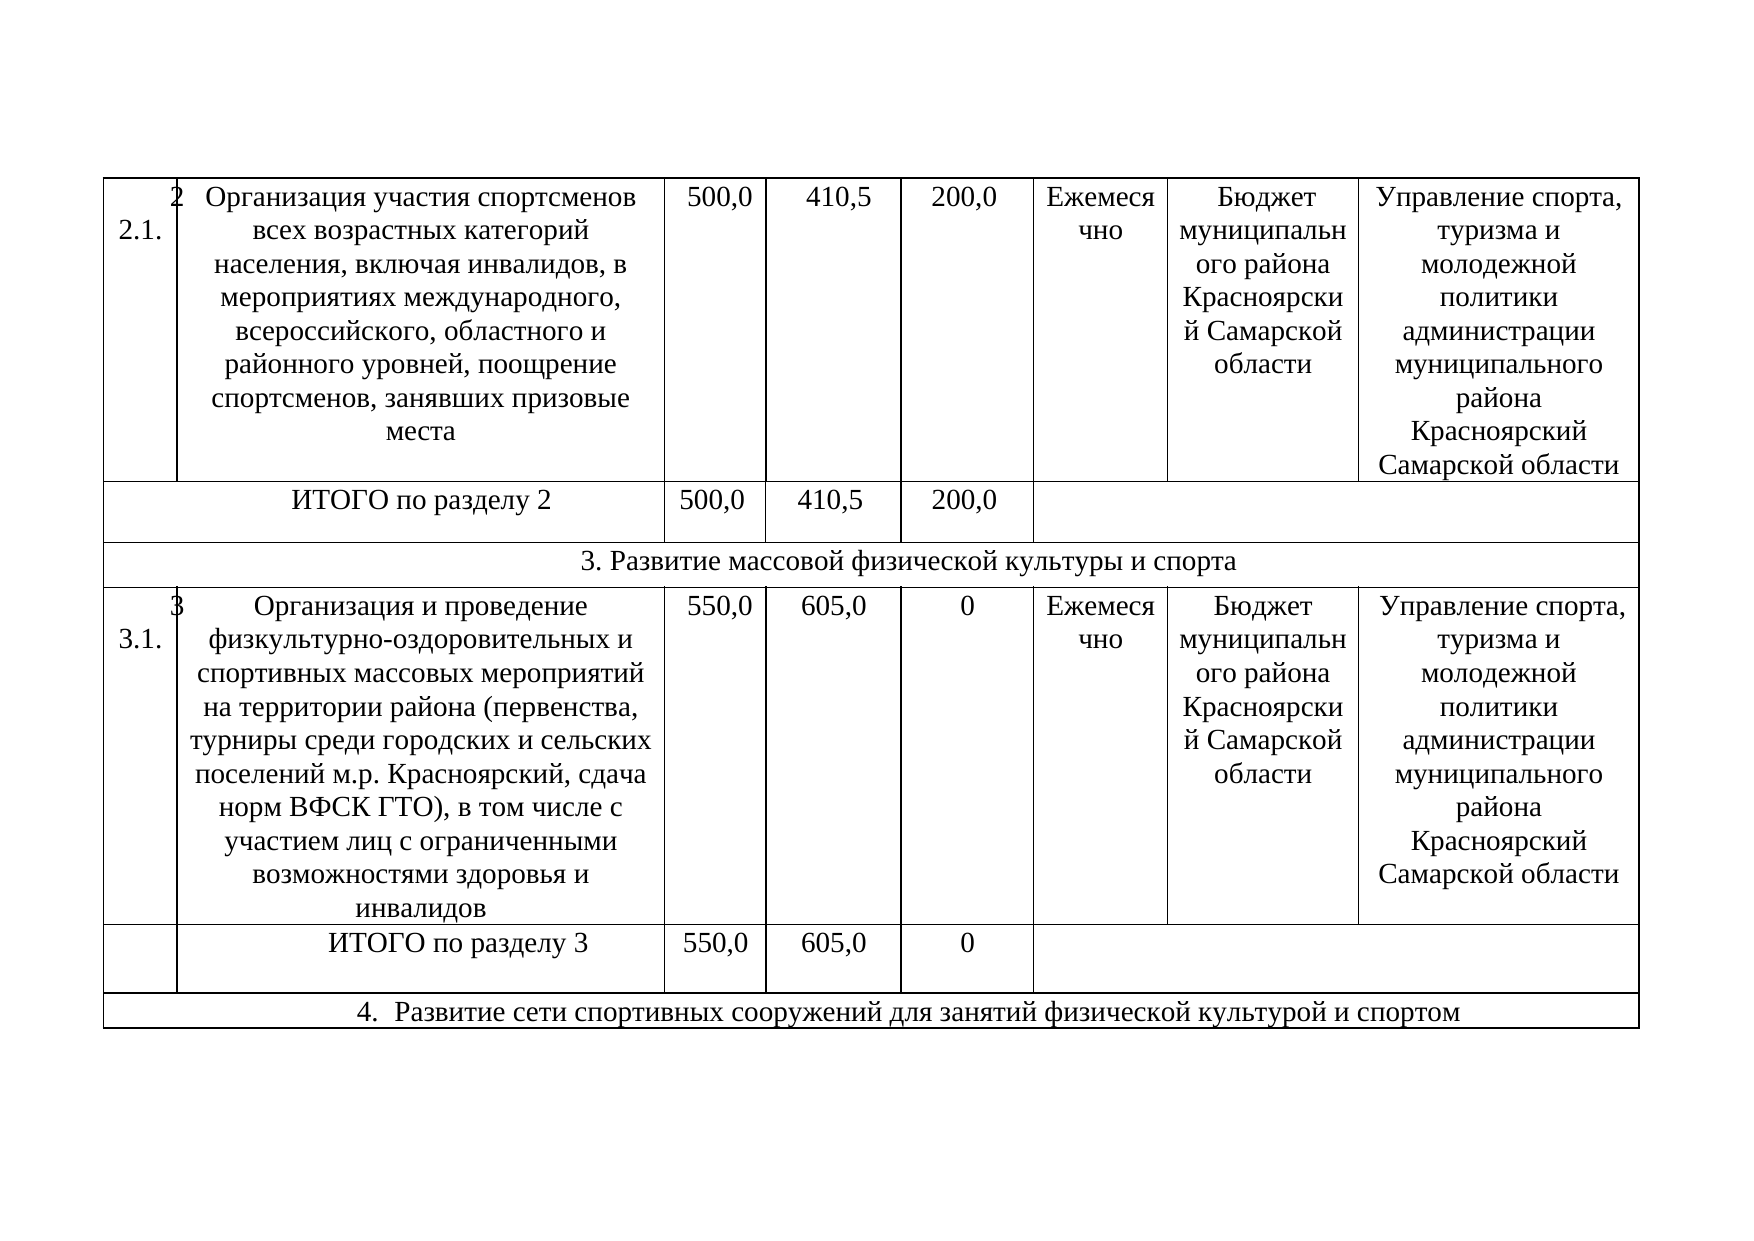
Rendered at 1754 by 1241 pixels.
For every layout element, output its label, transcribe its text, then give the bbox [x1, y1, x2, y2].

table_cell 605,0 [767, 588, 900, 923]
table_cell 410,5 [767, 179, 900, 481]
table_cell 33.1. [104, 588, 176, 923]
table_cell 0 [902, 925, 1033, 992]
table_cell 605,0 [767, 925, 900, 992]
table_cell Ежемесячно [1034, 588, 1167, 923]
table_cell 22.1. [104, 179, 176, 481]
table_cell ИТОГО по разделу 3 [178, 925, 664, 992]
table_cell 0 [902, 588, 1033, 923]
table_cell Развитие сети спортивных сооружений для занятий физической культурой и спортом [104, 994, 1638, 1027]
table_cell 200,0 [902, 482, 1033, 542]
table_cell [1034, 482, 1638, 542]
table_cell 3. Развитие массовой физической культуры и спорта [104, 543, 1638, 586]
table_cell 550,0 [665, 925, 765, 992]
table_cell 500,0 [665, 179, 765, 481]
table_cell Управление спорта, туризма и молодежной политики администрации муниципального района Красноярский Самарской области [1359, 179, 1638, 481]
table_cell 500,0 [665, 482, 765, 542]
table_cell ИТОГО по разделу 2 [104, 482, 664, 542]
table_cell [1168, 588, 1358, 923]
table_cell Организация и проведение физкультурно-оздоровительных и спортивных массовых мероприятий на территории района (первенства, турниры среди городских и сельских поселений м.р. Красноярский, сдача норм ВФСК ГТО), в том числе с участием лиц с ограниченными возможностями здоровья и инвалидов [178, 588, 664, 923]
table_cell Бюджет муниципального района Красноярский Самарской области [1168, 179, 1358, 481]
table_cell Организация участия спортсменов всех возрастных категорий населения, включая инвалидов, в мероприятиях международного, всероссийского, областного и районного уровней, поощрение спортсменов, занявших призовые места [178, 179, 664, 481]
table_cell [1034, 925, 1638, 992]
table_cell Управление спорта, туризма и молодежной политики администрации муниципального района Красноярский Самарской области [1359, 588, 1638, 923]
table_cell [104, 925, 176, 992]
table_cell 410,5 [766, 482, 900, 542]
table_cell 200,0 [902, 179, 1033, 481]
table_cell Ежемесячно [1034, 179, 1167, 481]
table_cell 550,0 [665, 588, 765, 923]
